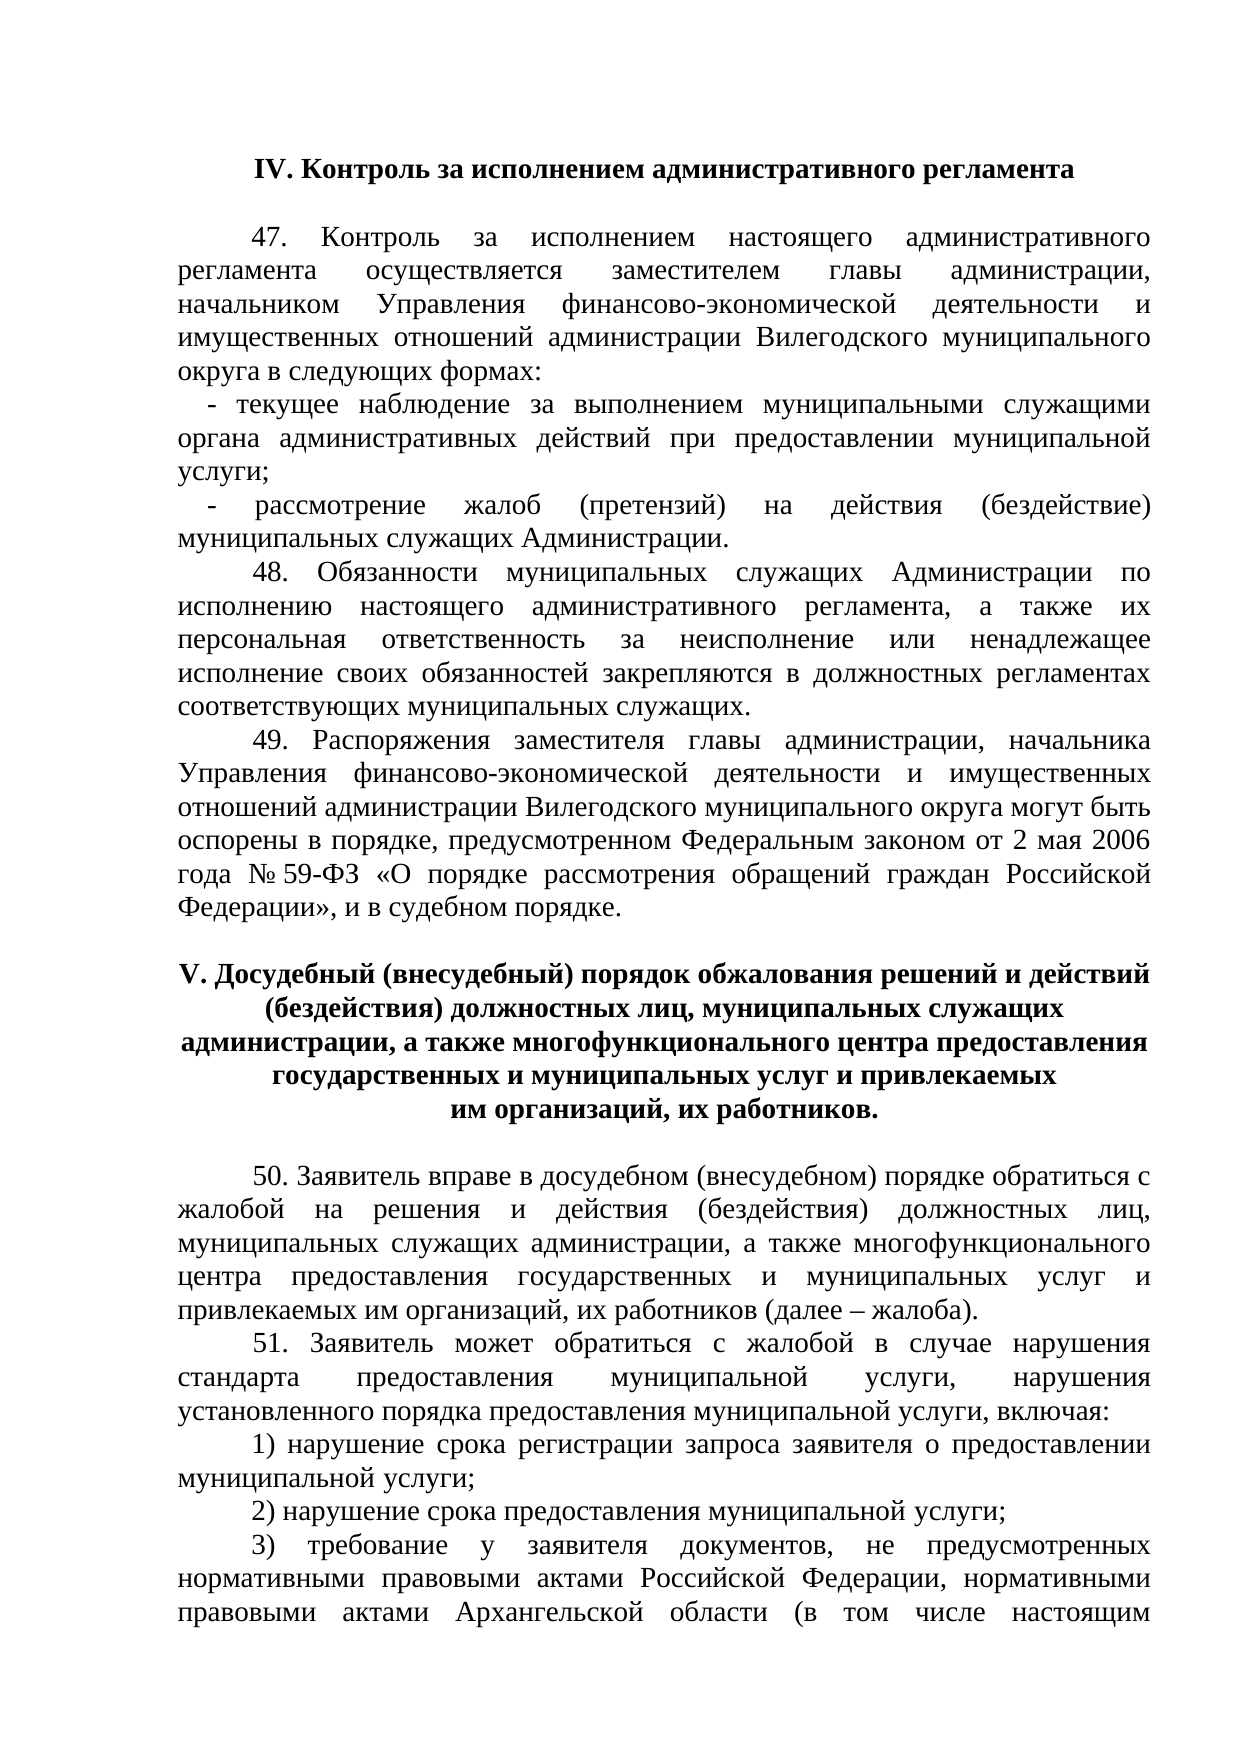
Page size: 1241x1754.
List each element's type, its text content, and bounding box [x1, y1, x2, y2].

text 48. Обязанности муниципальных служащих Администрации по исполнению настоящего административного регламента, а также их персональная ответственность за неисполнение или ненадлежащее исполнение своих обязанностей закрепляются в должностных регламентах соответствующих муниципальных служащих. [177, 554, 1152, 722]
text 2) нарушение срока предоставления муниципальной услуги; [177, 1493, 1152, 1527]
text IV. Контроль за исполнением административного регламента [177, 152, 1152, 185]
text им организаций, их работников. [177, 1091, 1152, 1124]
text государственных и муниципальных услуг и привлекаемых [177, 1057, 1152, 1091]
text 1) нарушение срока регистрации запроса заявителя о предоставлении муниципальной услуги; [177, 1426, 1152, 1493]
text - текущее наблюдение за выполнением муниципальными служащими органа административных действий при предоставлении муниципальной услуги; [177, 386, 1152, 487]
text 50. Заявитель вправе в досудебном (внесудебном) порядке обратиться с жалобой на решения и действия (бездействия) должностных лиц, муниципальных служащих администрации, а также многофункционального центра предоставления государственных и муниципальных услуг и привлекаемых им организаций, их работников (далее – жалоба). [177, 1158, 1152, 1326]
text V. Досудебный (внесудебный) порядок обжалования решений и действий (бездействия) должностных лиц, муниципальных служащих администрации, а также многофункционального центра предоставления [177, 957, 1152, 1057]
text - рассмотрение жалоб (претензий) на действия (бездействие) муниципальных служащих Администрации. [177, 487, 1152, 554]
text 51. Заявитель может обратиться с жалобой в случае нарушения стандарта предоставления муниципальной услуги, нарушения установленного порядка предоставления муниципальной услуги, включая: [177, 1326, 1152, 1426]
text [177, 1527, 1152, 1628]
text 49. Распоряжения заместителя главы администрации, начальника Управления финансово-экономической деятельности и имущественных отношений администрации Вилегодского муниципального округа могут быть оспорены в порядке, предусмотренном Федеральным законом от 2 мая 2006 года № 59-ФЗ «О порядке рассмотрения обращений граждан Российской Федерации», и в судебном порядке. [177, 722, 1152, 923]
text 47. Контроль за исполнением настоящего административного регламента осуществляется заместителем главы администрации, начальником Управления финансово-экономической деятельности и имущественных отношений администрации Вилегодского муниципального округа в следующих формах: [177, 219, 1152, 386]
